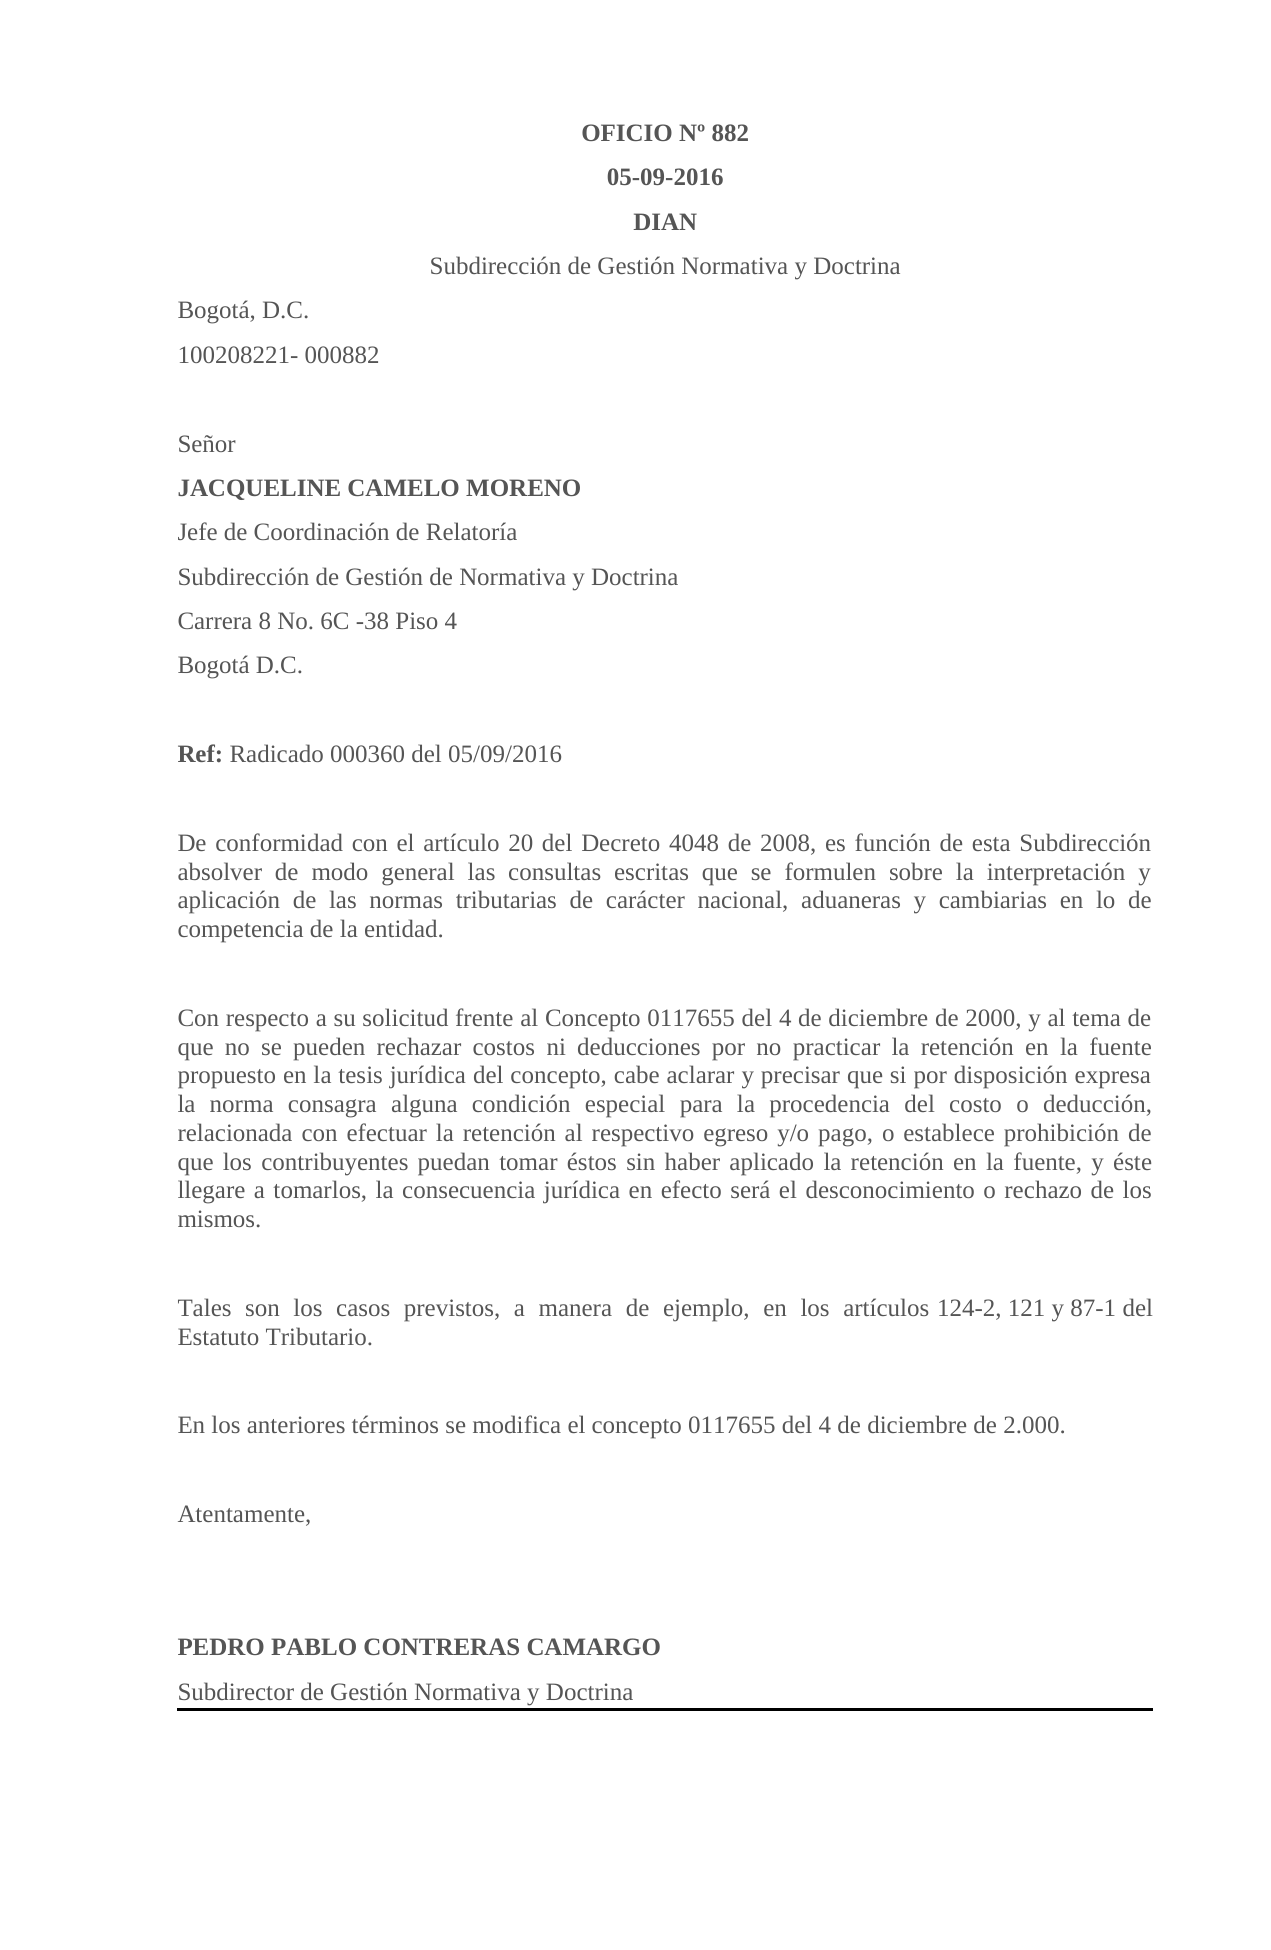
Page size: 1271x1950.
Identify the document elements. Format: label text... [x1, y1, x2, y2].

text Carrera 8 No. 6C -38 Piso 4 [177, 606, 1153, 635]
text 05-09-2016 [177, 162, 1153, 191]
text Ref: Radicado 000360 del 05/09/2016 [177, 739, 1153, 768]
text Tales son los casos previstos, a manera de ejemplo, en los artículos 124-2, 121 y 87-1 del Estatuto Tributario. [177, 1293, 1153, 1351]
text 100208221- 000882 [177, 340, 1153, 369]
text De conformidad con el artículo 20 del Decreto 4048 de 2008, es función de esta Subdirección absolver de modo general las consultas escritas que se formulen sobre la interpretación y aplicación de las normas tributarias de carácter nacional, aduaneras y cambiarias en lo de competencia de la entidad. [177, 828, 1153, 943]
text Subdirección de Gestión de Normativa y Doctrina [177, 562, 1153, 591]
text JACQUELINE CAMELO MORENO [177, 473, 1153, 502]
text Subdirección de Gestión Normativa y Doctrina [177, 251, 1153, 280]
text PEDRO PABLO CONTRERAS CAMARGO [177, 1632, 1153, 1661]
text Jefe de Coordinación de Relatoría [177, 517, 1153, 546]
text Bogotá D.C. [177, 651, 1153, 679]
text En los anteriores términos se modifica el concepto 0117655 del 4 de diciembre de 2.000. [177, 1411, 1153, 1439]
text Atentamente, [177, 1499, 1153, 1528]
text Con respecto a su solicitud frente al Concepto 0117655 del 4 de diciembre de 2000, y al tema de que no se pueden rechazar costos ni deducciones por no practicar la retención en la fuente propuesto en la tesis jurídica del concepto, cabe aclarar y precisar que si por disposición expresa la norma consagra alguna condición especial para la procedencia del costo o deducción, relacionada con efectuar la retención al respectivo egreso y/o pago, o establece prohibición de que los contribuyentes puedan tomar éstos sin haber aplicado la retención en la fuente, y éste llegare a tomarlos, la consecuencia jurídica en efecto será el desconocimiento o rechazo de los mismos. [177, 1003, 1153, 1233]
text Subdirector de Gestión Normativa y Doctrina [177, 1677, 1153, 1708]
text OFICIO Nº 882 [177, 118, 1153, 147]
text Señor [177, 429, 1153, 457]
text Bogotá, D.C. [177, 296, 1153, 324]
text DIAN [177, 207, 1153, 236]
